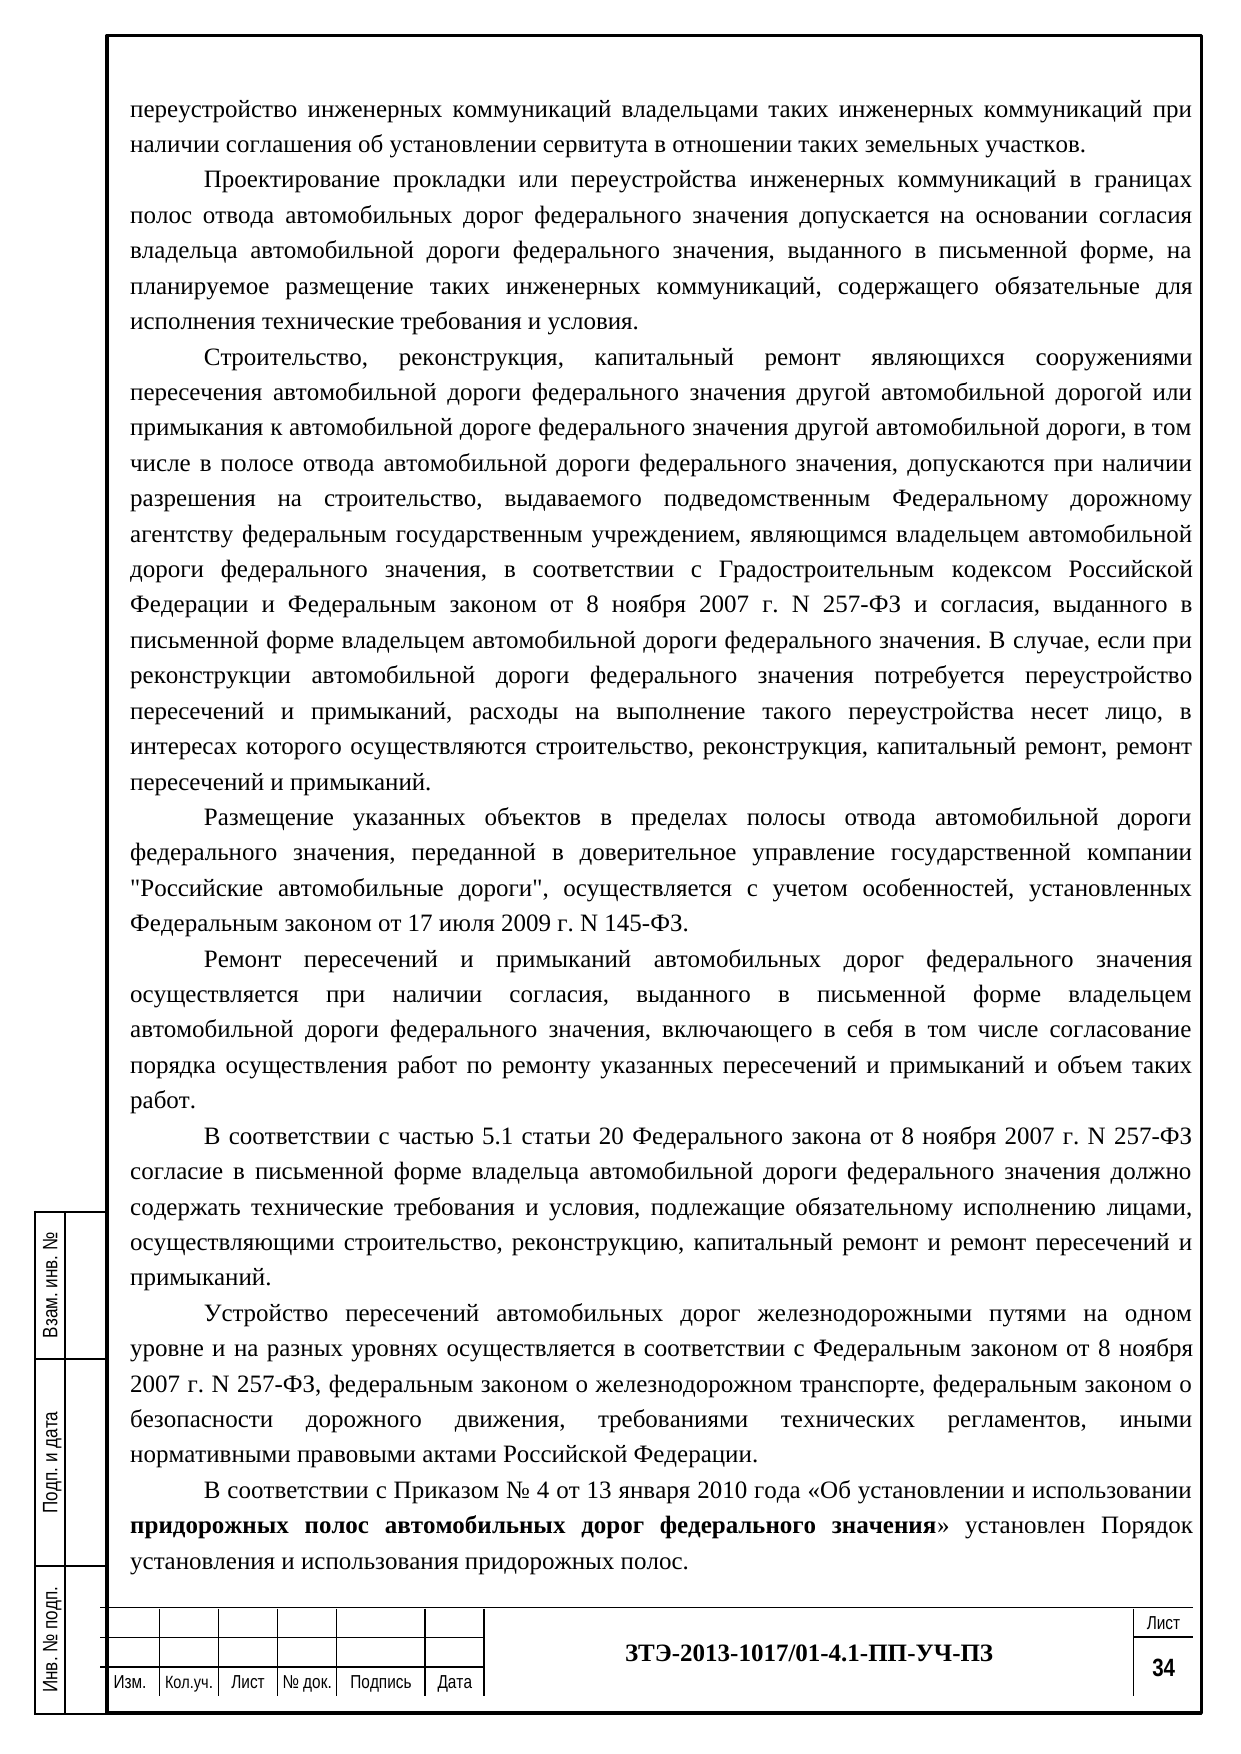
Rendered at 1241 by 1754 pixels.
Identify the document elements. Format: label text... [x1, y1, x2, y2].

text Размещение указанных объектов в пределах полосы отвода автомобильной дороги федерального значения, переданной в доверительное управление государственной компании "Российские автомобильные дороги", осуществляется с учетом особенностей, установленных Федеральным законом от 17 июля 2009 г. N 145-ФЗ. [130, 797, 1193, 939]
text В соответствии с Приказом № 4 от 13 января 2010 года «Об установлении и использовании придорожных полос автомобильных дорог федерального значения» установлен Порядок установления и использования придорожных полос. [130, 1470, 1193, 1576]
text В соответствии с частью 5.1 статьи 20 Федерального закона от 8 ноября 2007 г. N 257-ФЗ согласие в письменной форме владельца автомобильной дороги федерального значения должно содержать технические требования и условия, подлежащие обязательному исполнению лицами, осуществляющими строительство, реконструкцию, капитальный ремонт и ремонт пересечений и примыканий. [130, 1116, 1193, 1293]
text Ремонт пересечений и примыканий автомобильных дорог федерального значения осуществляется при наличии согласия, выданного в письменной форме владельцем автомобильной дороги федерального значения, включающего в себя в том числе согласование порядка осуществления работ по ремонту указанных пересечений и примыканий и объем таких работ. [130, 939, 1193, 1116]
text Проектирование прокладки или переустройства инженерных коммуникаций в границах полос отвода автомобильных дорог федерального значения допускается на основании согласия владельца автомобильной дороги федерального значения, выданного в письменной форме, на планируемое размещение таких инженерных коммуникаций, содержащего обязательные для исполнения технические требования и условия. [130, 159, 1193, 337]
text Устройство пересечений автомобильных дорог железнодорожными путями на одном уровне и на разных уровнях осуществляется в соответствии с Федеральным законом от 8 ноября 2007 г. N 257-ФЗ, федеральным законом о железнодорожном транспорте, федеральным законом о безопасности дорожного движения, требованиями технических регламентов, иными нормативными правовыми актами Российской Федерации. [130, 1293, 1193, 1470]
text Строительство, реконструкция, капитальный ремонт являющихся сооружениями пересечения автомобильной дороги федерального значения другой автомобильной дорогой или примыкания к автомобильной дороге федерального значения другой автомобильной дороги, в том числе в полосе отвода автомобильной дороги федерального значения, допускаются при наличии разрешения на строительство, выдаваемого подведомственным Федеральному дорожному агентству федеральным государственным учреждением, являющимся владельцем автомобильной дороги федерального значения, в соответствии с Градостроительным кодексом Российской Федерации и Федеральным законом от 8 ноября 2007 г. N 257-ФЗ и согласия, выданного в письменной форме владельцем автомобильной дороги федерального значения. В случае, если при реконструкции автомобильной дороги федерального значения потребуется переустройство пересечений и примыканий, расходы на выполнение такого переустройства несет лицо, в интересах которого осуществляются строительство, реконструкция, капитальный ремонт, ремонт пересечений и примыканий. [130, 337, 1193, 797]
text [130, 89, 1193, 159]
